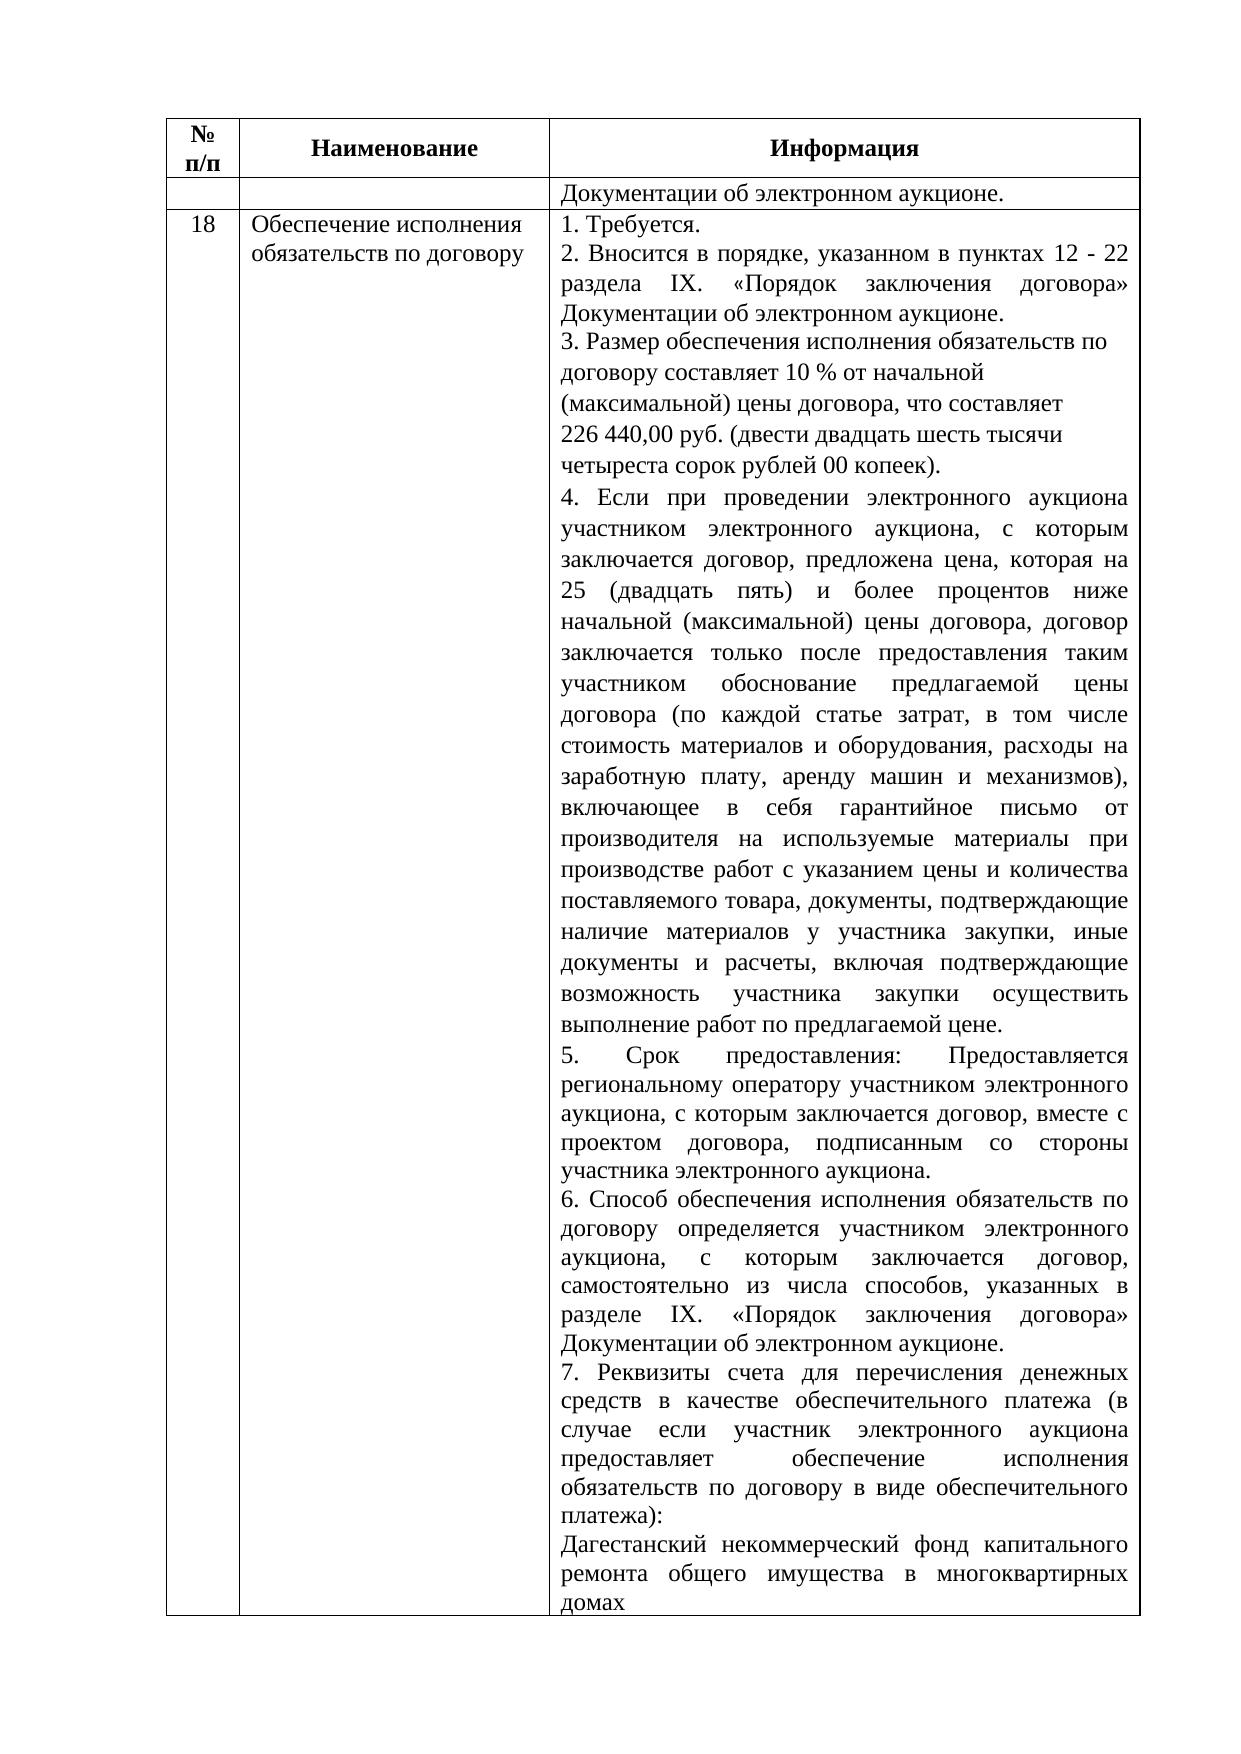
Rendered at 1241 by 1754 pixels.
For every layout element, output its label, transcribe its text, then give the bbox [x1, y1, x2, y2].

table_header Наименование [240, 119, 549, 177]
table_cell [240, 178, 549, 208]
table_cell 18 [167, 210, 239, 1615]
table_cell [550, 210, 1139, 1615]
table_header № п/п [167, 119, 239, 177]
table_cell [550, 178, 1139, 208]
table_cell 17 [167, 178, 239, 208]
table_header Информация [550, 119, 1139, 177]
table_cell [240, 210, 549, 1615]
